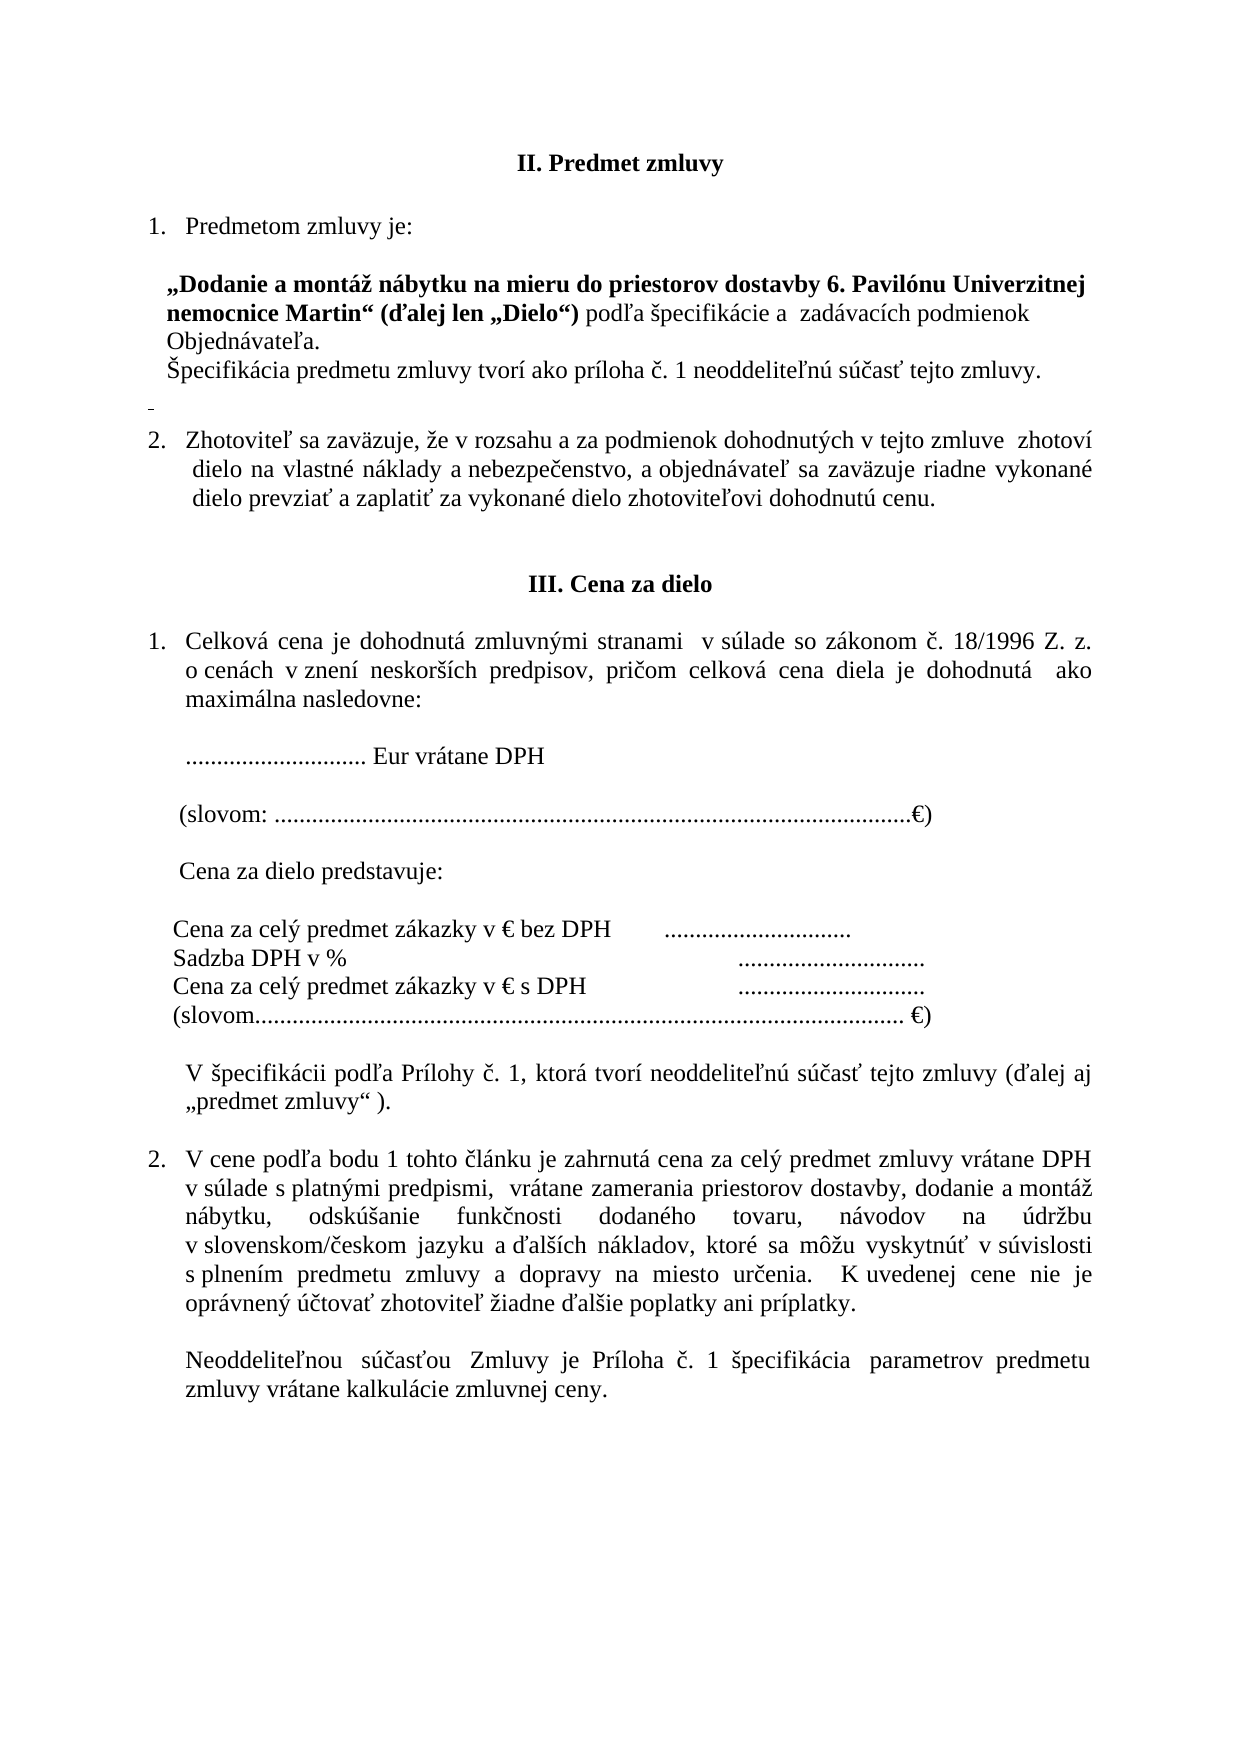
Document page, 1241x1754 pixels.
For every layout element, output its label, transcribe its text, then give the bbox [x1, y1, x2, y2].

list Celková cena je dohodnutá zmluvnými stranami v súlade so zákonom č. 18/1996 Z. z. o cenách v znení neskorších predpisov, pričom celková cena diela je dohodnutá ako maximálna nasledovne: [148, 626, 1092, 713]
list V cene podľa bodu 1 tohto článku je zahrnutá cena za celý predmet zmluvy vrátane DPH v súlade s platnými predpismi, vrátane zamerania priestorov dostavby, dodanie a montáž nábytku, odskúšanie funkčnosti dodaného tovaru, návodov na údržbu v slovenskom/českom jazyku a ďalších nákladov, ktoré sa môžu vyskytnúť v súvislosti s plnením predmetu zmluvy a dopravy na miesto určenia. K uvedenej cene nie je oprávnený účtovať zhotoviteľ žiadne ďalšie poplatky ani príplatky. [148, 1144, 1092, 1316]
subtitle „Dodanie a montáž nábytku na mieru do priestorov dostavby 6. Pavilónu Univerzitnej nemocnice Martin“ (ďalej len „Dielo“) podľa špecifikácie a zadávacích podmienok Objednávateľa. [166, 269, 1092, 355]
text Cena za celý predmet zákazky v € s DPH .............................. [148, 971, 1092, 1000]
text (slovom: ......................................................................................................€) [148, 799, 1092, 828]
text Cena za dielo predstavuje: [148, 856, 1092, 885]
text ............................. Eur vrátane DPH [185, 741, 1092, 770]
text (slovom........................................................................................................ €) [148, 1000, 1092, 1029]
text Cena za celý predmet zákazky v € bez DPH .............................. [148, 914, 1092, 943]
text zmluvy vrátane kalkulácie zmluvnej ceny. [148, 1374, 1092, 1403]
text Neoddeliteľnou súčasťou Zmluvy je Príloha č. 1 špecifikácia parametrov predmetu [148, 1345, 1092, 1374]
subtitle II. Predmet zmluvy [148, 148, 1092, 176]
subtitle Špecifikácia predmetu zmluvy tvorí ako príloha č. 1 neoddeliteľnú súčasť tejto zmluvy. [166, 355, 1092, 384]
subtitle III. Cena za dielo [148, 569, 1092, 598]
list Zhotoviteľ sa zaväzuje, že v rozsahu a za podmienok dohodnutých v tejto zmluve zhotoví dielo na vlastné náklady a nebezpečenstvo, a objednávateľ sa zaväzuje riadne vykonané dielo prevziať a zaplatiť za vykonané dielo zhotoviteľovi dohodnutú cenu. [148, 425, 1092, 511]
text Sadzba DPH v % .............................. [148, 943, 1092, 971]
text V špecifikácii podľa Prílohy č. 1, ktorá tvorí neoddeliteľnú súčasť tejto zmluvy (ďalej aj „predmet zmluvy“ ). [185, 1058, 1092, 1115]
subtitle Predmetom zmluvy je: [148, 211, 1092, 240]
